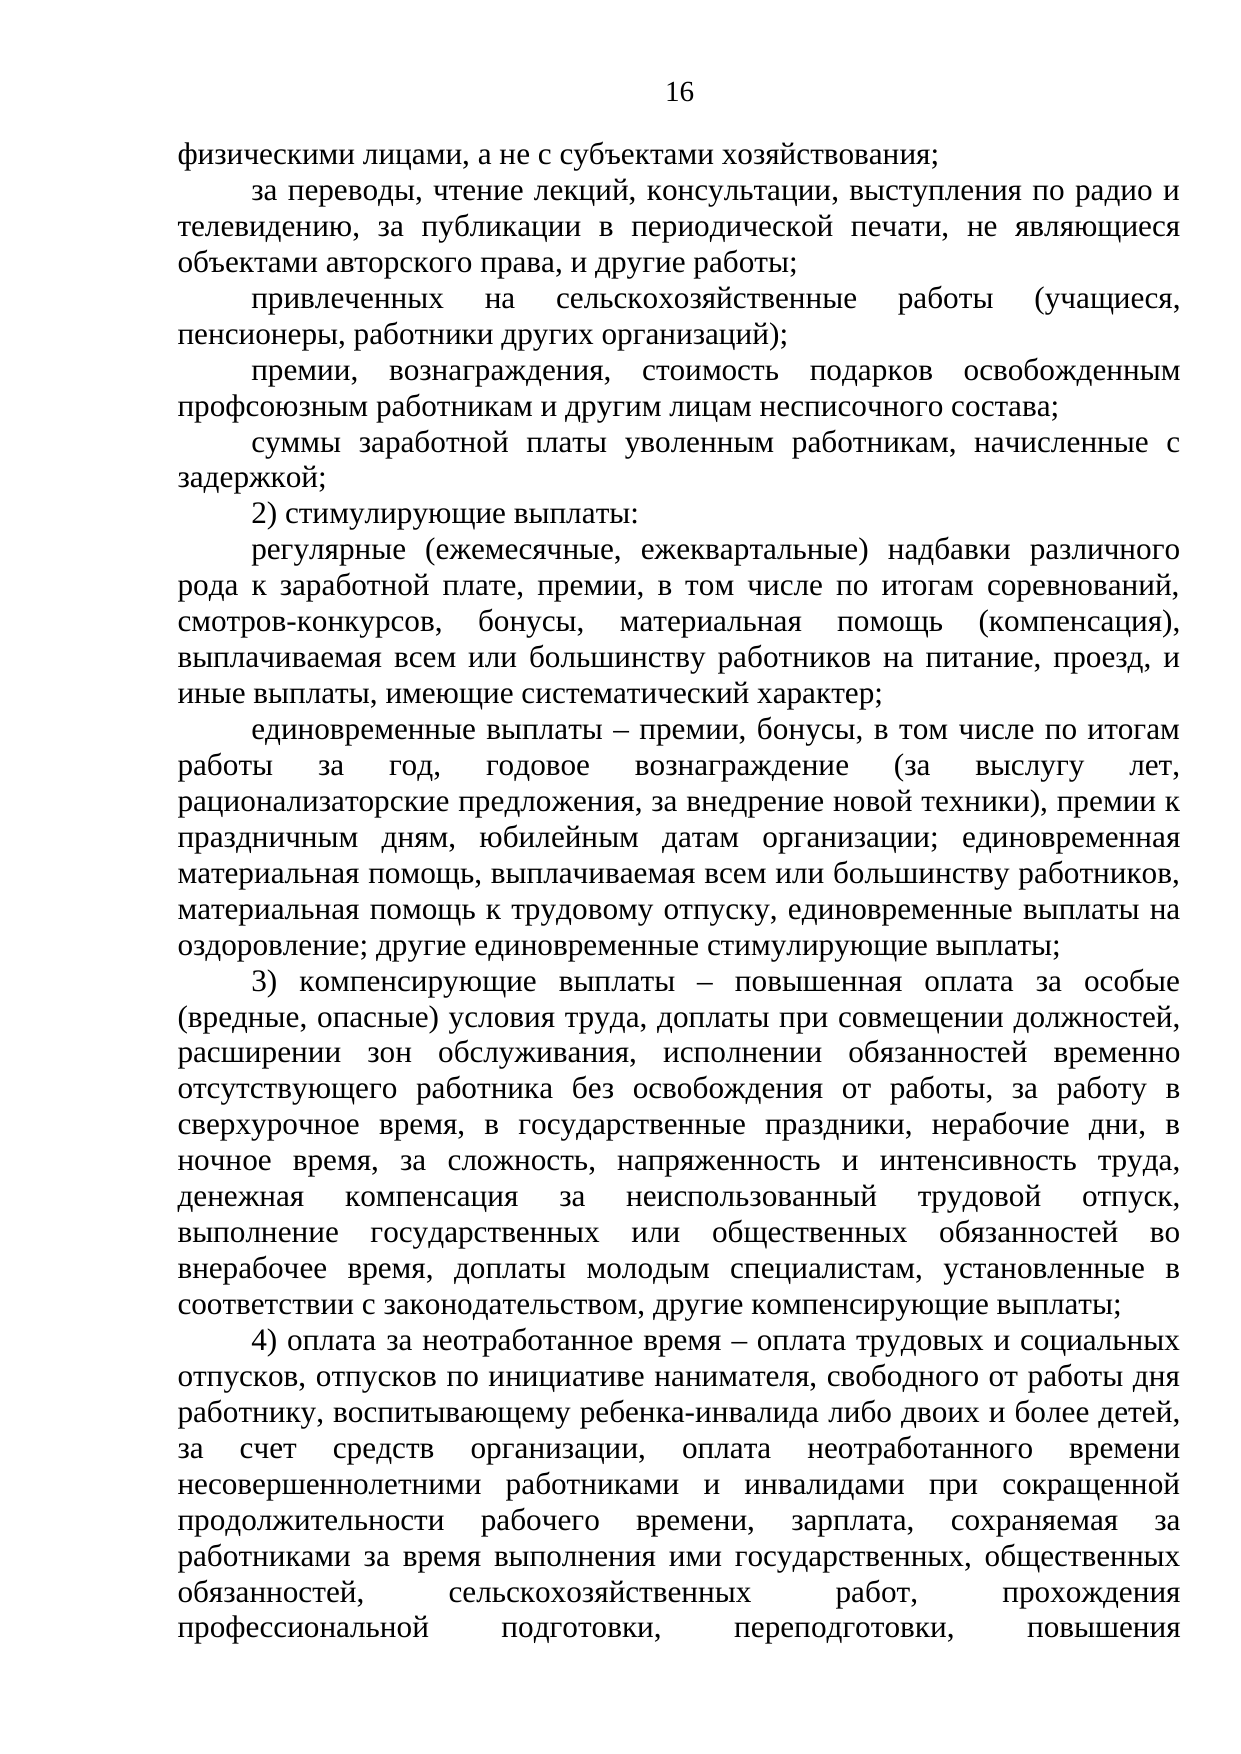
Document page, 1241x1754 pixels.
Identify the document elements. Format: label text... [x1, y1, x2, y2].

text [177, 1321, 1181, 1645]
text регулярные (ежемесячные, ежеквартальные) надбавки различного рода к заработной плате, премии, в том числе по итогам соревнований, смотров-конкурсов, бонусы, материальная помощь (компенсация), выплачиваемая всем или большинству работников на питание, проезд, и иные выплаты, имеющие систематический характер; [177, 531, 1181, 710]
text за переводы, чтение лекций, консультации, выступления по радио и телевидению, за публикации в периодической печати, не являющиеся объектами авторского права, и другие работы; [177, 171, 1181, 279]
text единовременные выплаты – премии, бонусы, в том числе по итогам работы за год, годовое вознаграждение (за выслугу лет, рационализаторские предложения, за внедрение новой техники), премии к праздничным дням, юбилейным датам организации; единовременная материальная помощь, выплачиваемая всем или большинству работников, материальная помощь к трудовому отпуску, единовременные выплаты на оздоровление; другие единовременные стимулирующие выплаты; [177, 710, 1181, 962]
text привлеченных на сельскохозяйственные работы (учащиеся, пенсионеры, работники других организаций); [177, 279, 1181, 351]
text 3) компенсирующие выплаты – повышенная оплата за особые (вредные, опасные) условия труда, доплаты при совмещении должностей, расширении зон обслуживания, исполнении обязанностей временно отсутствующего работника без освобождения от работы, за работу в сверхурочное время, в государственные праздники, нерабочие дни, в ночное время, за сложность, напряженность и интенсивность труда, денежная компенсация за неиспользованный трудовой отпуск, выполнение государственных или общественных обязанностей во внерабочее время, доплаты молодым специалистам, установленные в соответствии с законодательством, другие компенсирующие выплаты; [177, 962, 1181, 1321]
text премии, вознаграждения, стоимость подарков освобожденным профсоюзным работникам и другим лицам несписочного состава; [177, 351, 1181, 423]
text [177, 135, 1181, 171]
text 2) стимулирующие выплаты: [177, 495, 1181, 531]
text суммы заработной платы уволенным работникам, начисленные с задержкой; [177, 423, 1181, 495]
